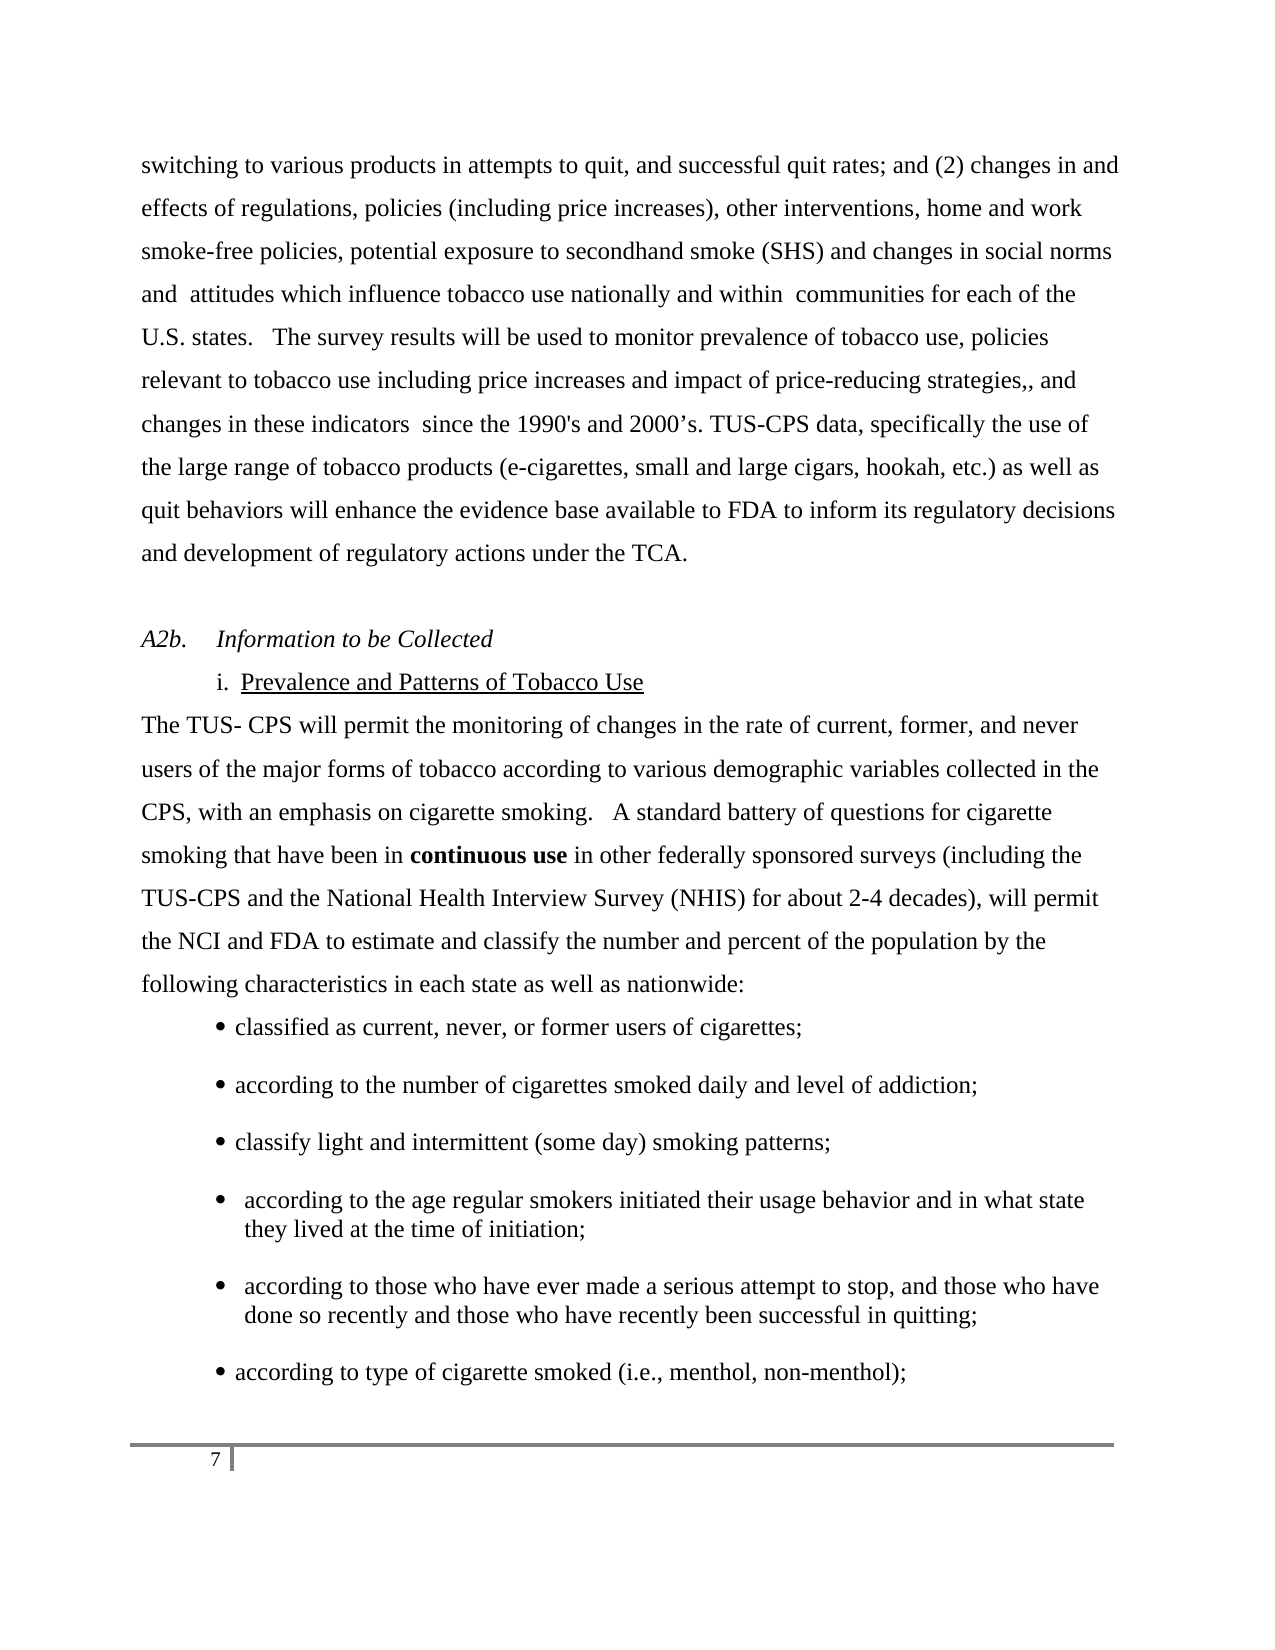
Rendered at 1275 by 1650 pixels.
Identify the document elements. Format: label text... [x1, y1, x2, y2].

text A2b. Information to be Collected [141, 624, 1125, 653]
text i. Prevalence and Patterns of Tobacco Use [141, 667, 1125, 696]
list according to the number of cigarettes smoked daily and level of addiction; [216, 1070, 1125, 1099]
list classified as current, never, or former users of cigarettes; [216, 1012, 1125, 1041]
list according to type of cigarette smoked (i.e., menthol, non-menthol); [216, 1357, 1125, 1386]
text The TUS- CPS will permit the monitoring of changes in the rate of current, former, and never users of the major forms of tobacco according to various demographic variables collected in the CPS, with an emphasis on cigarette smoking. A standard battery of questions for cigarette smoking that have been in continuous use in other federally sponsored surveys (including the TUS-CPS and the National Health Interview Survey (NHIS) for about 2-4 decades), will permit the NCI and FDA to estimate and classify the number and percent of the population by the following characteristics in each state as well as nationwide: [141, 711, 1125, 998]
list according to the age regular smokers initiated their usage behavior and in what state they lived at the time of initiation; [216, 1185, 1125, 1242]
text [141, 150, 1125, 567]
list according to those who have ever made a serious attempt to stop, and those who have done so recently and those who have recently been successful in quitting; [216, 1271, 1125, 1329]
list classify light and intermittent (some day) smoking patterns; [216, 1127, 1125, 1156]
